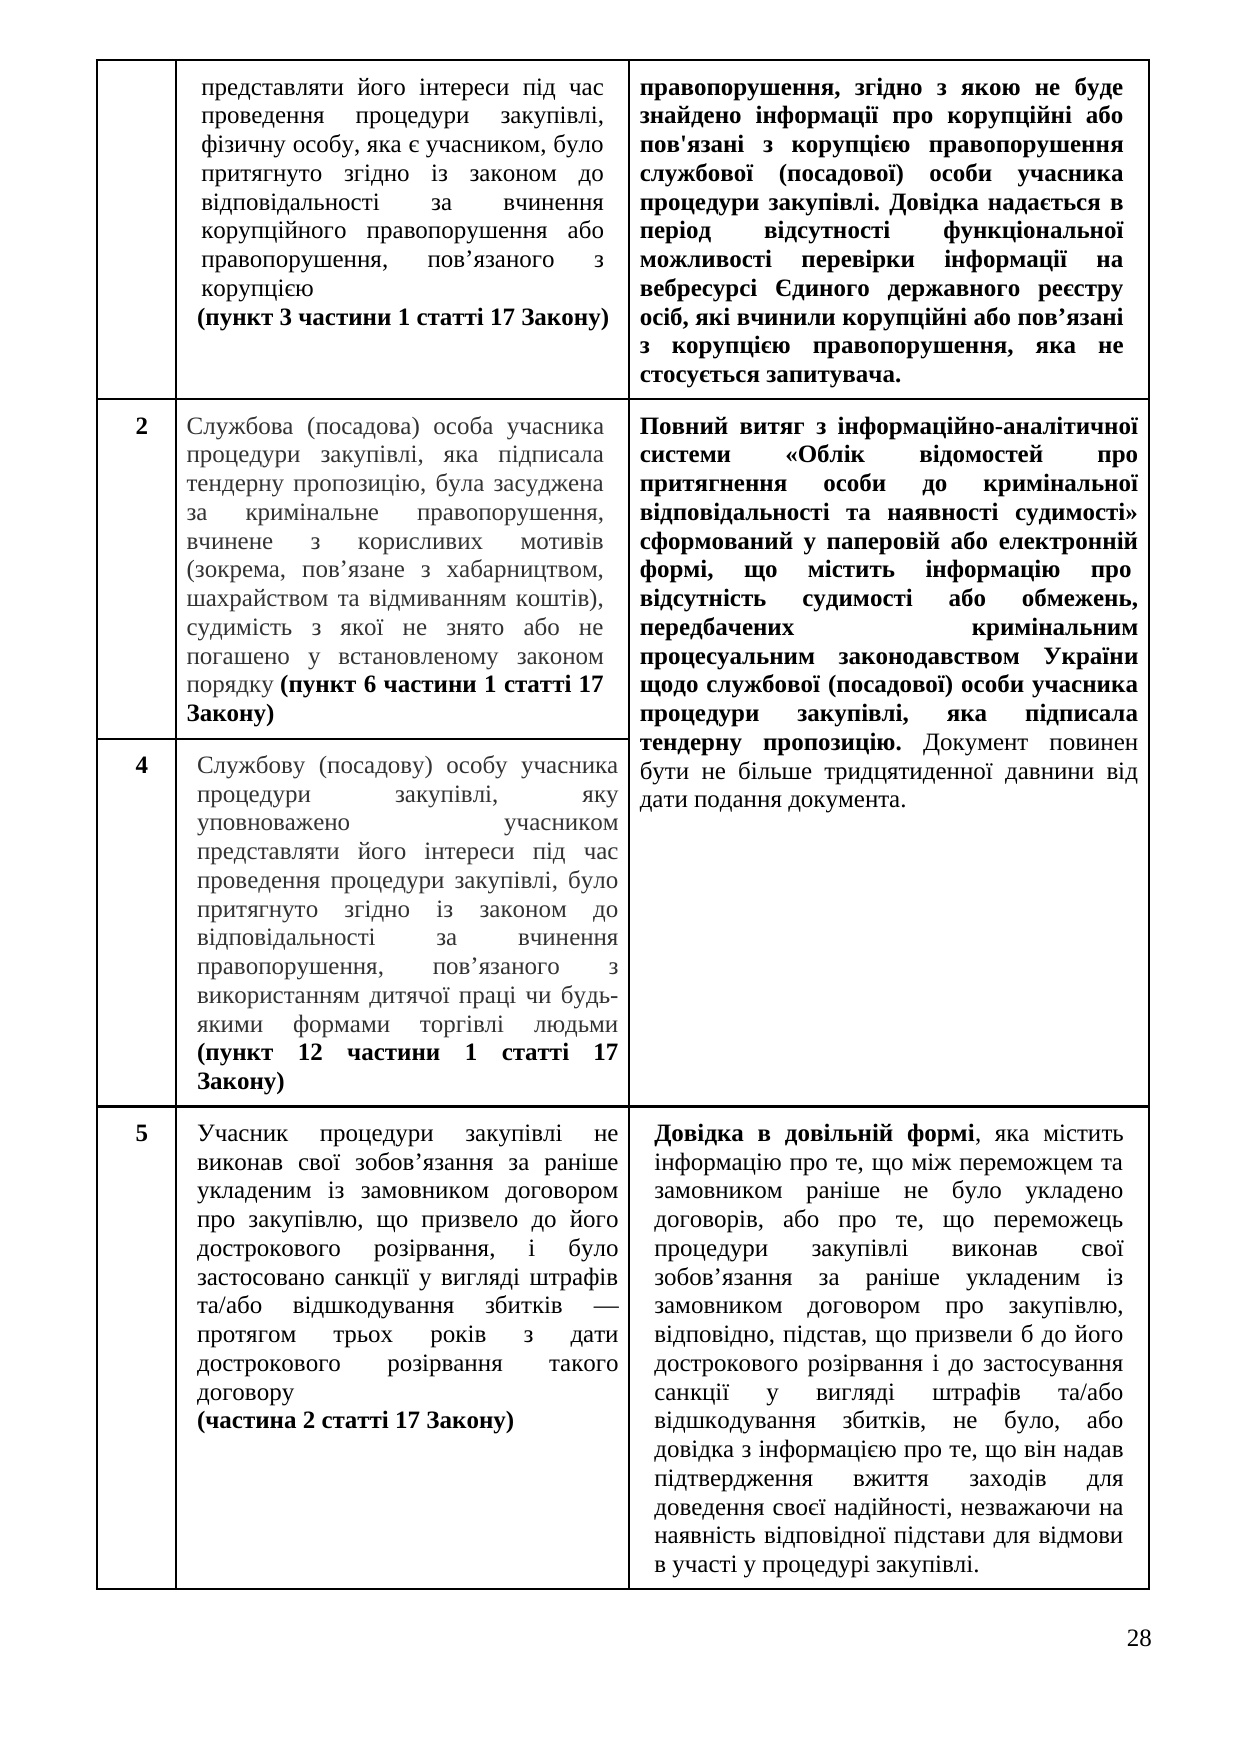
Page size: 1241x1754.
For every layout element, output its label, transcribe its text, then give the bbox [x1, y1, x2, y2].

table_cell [630, 61, 1148, 398]
table_cell Довідка в довільній формі, яка містить інформацію про те, що між переможцем та замовником раніше не було укладено договорів, або про те, що переможець процедури закупівлі виконав свої зобов’язання за раніше укладеним із замовником договором про закупівлю, відповідно, підстав, що призвели б до його дострокового розірвання і до застосування санкції у вигляді штрафів та/або відшкодування збитків, не було, або довідка з інформацією про те, що він надав підтвердження вжиття заходів для доведення своєї надійності, незважаючи на наявність відповідної підстави для відмови в участі у процедурі закупівлі. [630, 1108, 1148, 1588]
table_cell Повний витяг з інформаційно-аналітичної системи «Облік відомостей про притягнення особи до кримінальної відповідальності та наявності судимості» сформований у паперовій або електронній формі, що містить інформацію про відсутність судимості або обмежень, передбачених кримінальним процесуальним законодавством України щодо службової (посадової) особи учасника процедури закупівлі, яка підписала тендерну пропозицію. Документ повинен бути не більше тридцятиденної давнини від дати подання документа. [630, 400, 1148, 1105]
table_cell 5 [98, 1108, 175, 1588]
table_cell Учасник процедури закупівлі не виконав свої зобов’язання за раніше укладеним із замовником договором про закупівлю, що призвело до його дострокового розірвання, і було застосовано санкції у вигляді штрафів та/або відшкодування збитків — протягом трьох років з дати дострокового розірвання такого договору (частина 2 статті 17 Закону) [177, 1108, 628, 1588]
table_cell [177, 61, 628, 398]
table_cell Службову (посадову) особу учасника процедури закупівлі, яку уповноважено учасником представляти його інтереси під час проведення процедури закупівлі, було притягнуто згідно із законом до відповідальності за вчинення правопорушення, пов’язаного з використанням дитячої праці чи будь-якими формами торгівлі людьми (пункт 12 частини 1 статті 17 Закону) [177, 740, 628, 1105]
table_cell 4 [98, 740, 175, 1105]
table_cell Службова (посадова) особа учасника процедури закупівлі, яка підписала тендерну пропозицію, була засуджена за кримінальне правопорушення, вчинене з корисливих мотивів (зокрема, пов’язане з хабарництвом, шахрайством та відмиванням коштів), судимість з якої не знято або не погашено у встановленому законом порядку (пункт 6 частини 1 статті 17 Закону) [177, 400, 628, 737]
table_cell 2 [98, 400, 175, 737]
table_cell 1 [98, 61, 175, 398]
